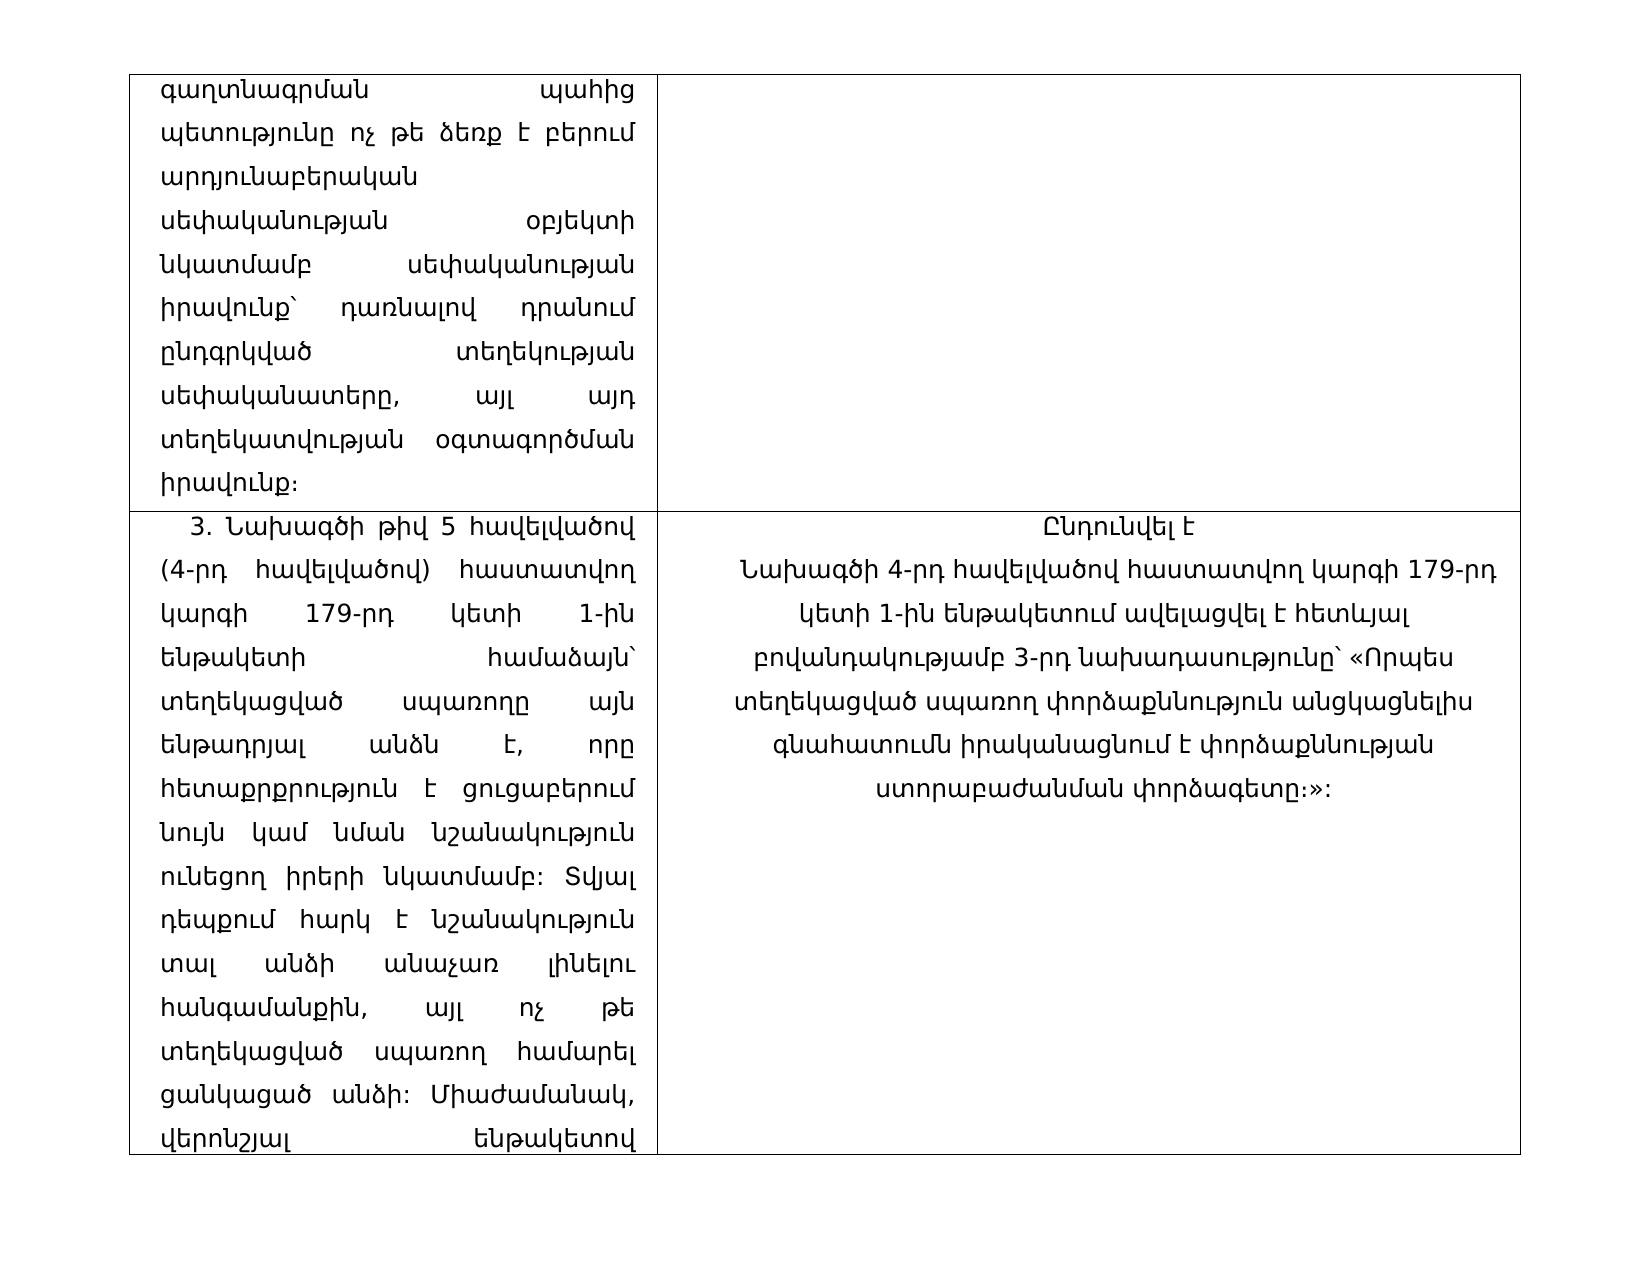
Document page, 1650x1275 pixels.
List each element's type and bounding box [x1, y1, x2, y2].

table_cell [130, 512, 657, 1154]
table_cell [658, 75, 1520, 511]
table_cell [658, 512, 1520, 1154]
table_cell [130, 75, 657, 511]
